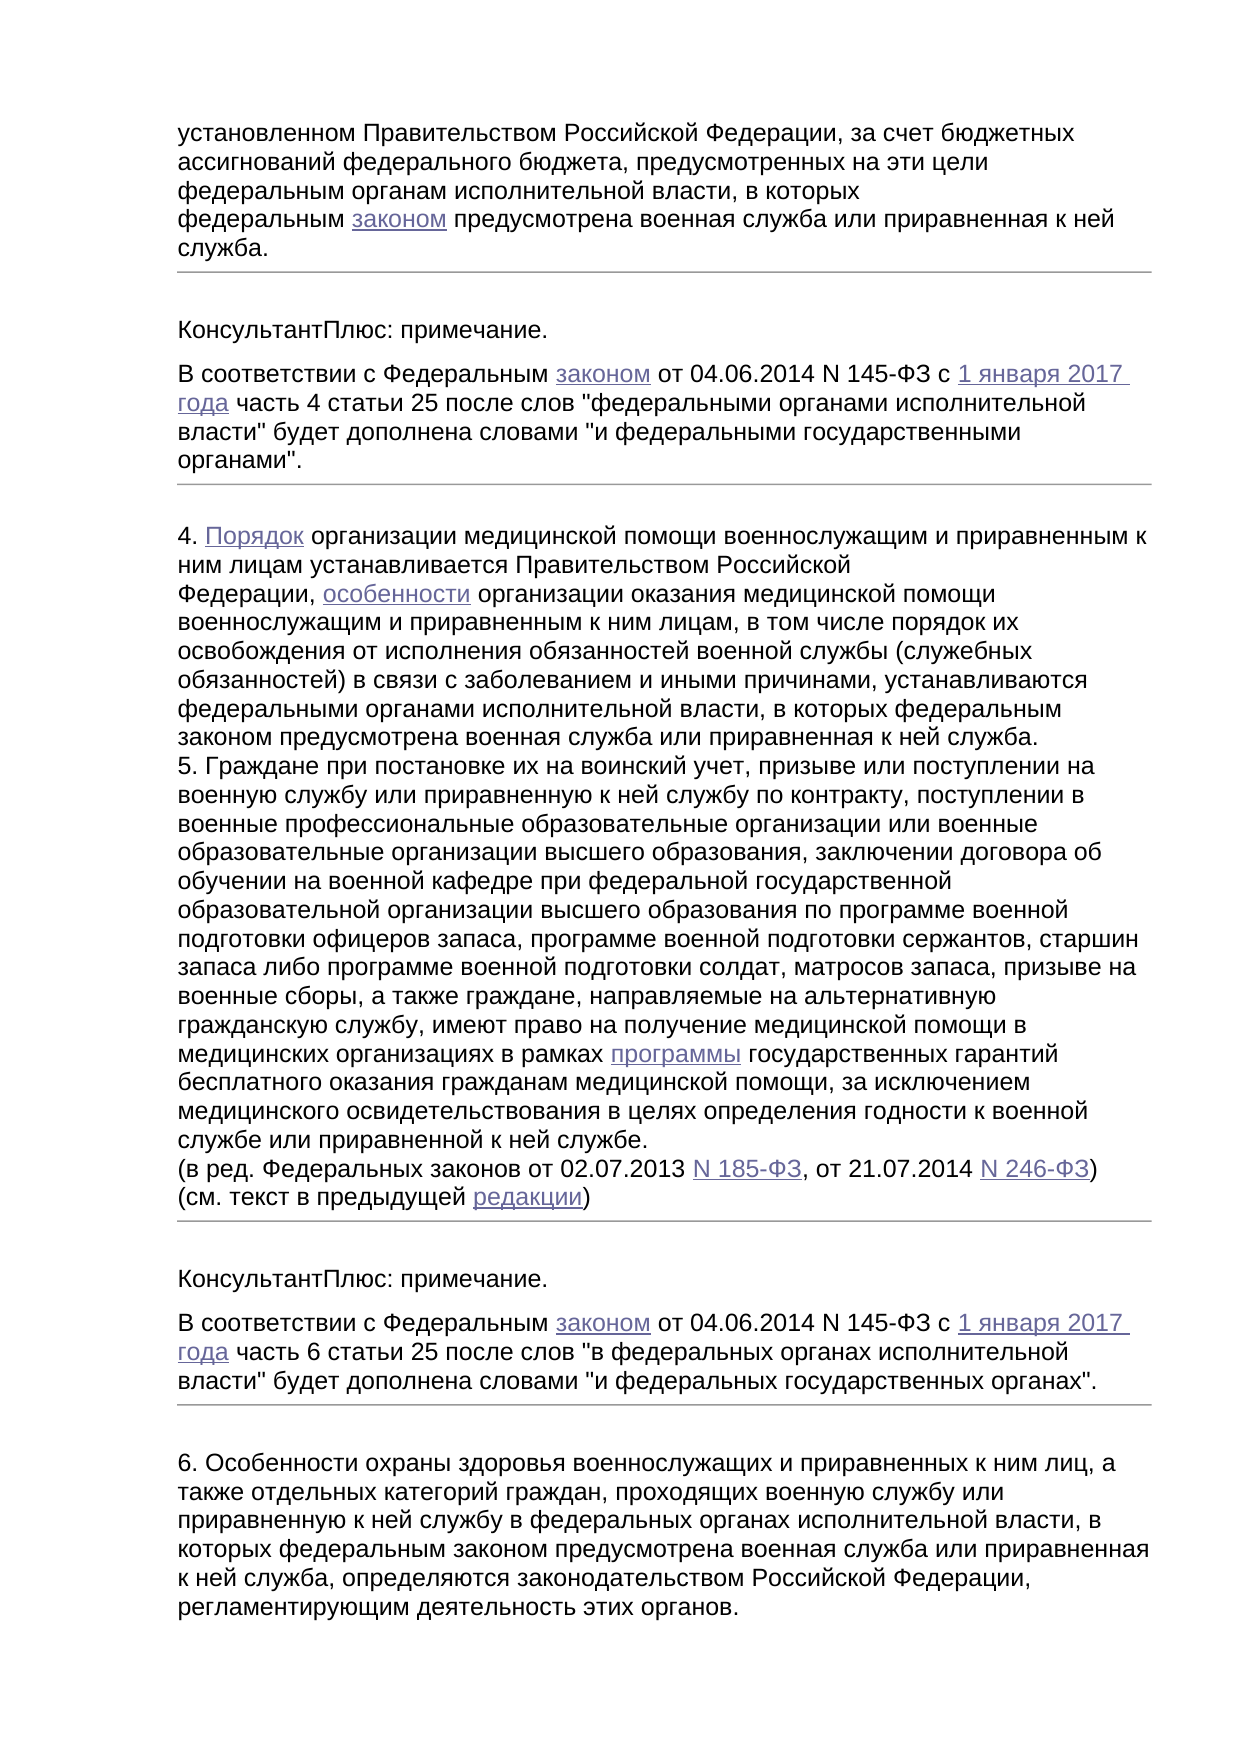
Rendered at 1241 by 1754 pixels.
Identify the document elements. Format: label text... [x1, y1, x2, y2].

text (см. текст в предыдущей редакции) [177, 1182, 1152, 1211]
text (в ред. Федеральных законов от 02.07.2013 N 185-ФЗ, от 21.07.2014 N 246-ФЗ) [177, 1153, 1152, 1182]
text 4. Порядок организации медицинской помощи военнослужащим и приравненным к ним лицам устанавливается Правительством Российской Федерации, особенности организации оказания медицинской помощи военнослужащим и приравненным к ним лицам, в том числе порядок их освобождения от исполнения обязанностей военной службы (служебных обязанностей) в связи с заболеванием и иными причинами, устанавливаются федеральными органами исполнительной власти, в которых федеральным законом предусмотрена военная служба или приравненная к ней служба. [177, 521, 1152, 751]
text КонсультантПлюс: примечание. [177, 315, 1152, 344]
text 6. Особенности охраны здоровья военнослужащих и приравненных к ним лиц, а также отдельных категорий граждан, проходящих военную службу или приравненную к ней службу в федеральных органах исполнительной власти, в которых федеральным законом предусмотрена военная служба или приравненная к ней служба, определяются законодательством Российской Федерации, регламентирующим деятельность этих органов. [177, 1448, 1152, 1620]
text 5. Граждане при постановке их на воинский учет, призыве или поступлении на военную службу или приравненную к ней службу по контракту, поступлении в военные профессиональные образовательные организации или военные образовательные организации высшего образования, заключении договора об обучении на военной кафедре при федеральной государственной образовательной организации высшего образования по программе военной подготовки офицеров запаса, программе военной подготовки сержантов, старшин запаса либо программе военной подготовки солдат, матросов запаса, призыве на военные сборы, а также граждане, направляемые на альтернативную гражданскую службу, имеют право на получение медицинской помощи в медицинских организациях в рамках программы государственных гарантий бесплатного оказания гражданам медицинской помощи, за исключением медицинского освидетельствования в целях определения годности к военной службе или приравненной к ней службе. [177, 751, 1152, 1153]
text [177, 118, 1152, 262]
text В соответствии с Федеральным законом от 04.06.2014 N 145-ФЗ с 1 января 2017 года часть 6 статьи 25 после слов "в федеральных органах исполнительной власти" будет дополнена словами "и федеральных государственных органах". [177, 1308, 1152, 1395]
text КонсультантПлюс: примечание. [177, 1264, 1152, 1293]
text В соответствии с Федеральным законом от 04.06.2014 N 145-ФЗ с 1 января 2017 года часть 4 статьи 25 после слов "федеральными органами исполнительной власти" будет дополнена словами "и федеральными государственными органами". [177, 359, 1152, 474]
